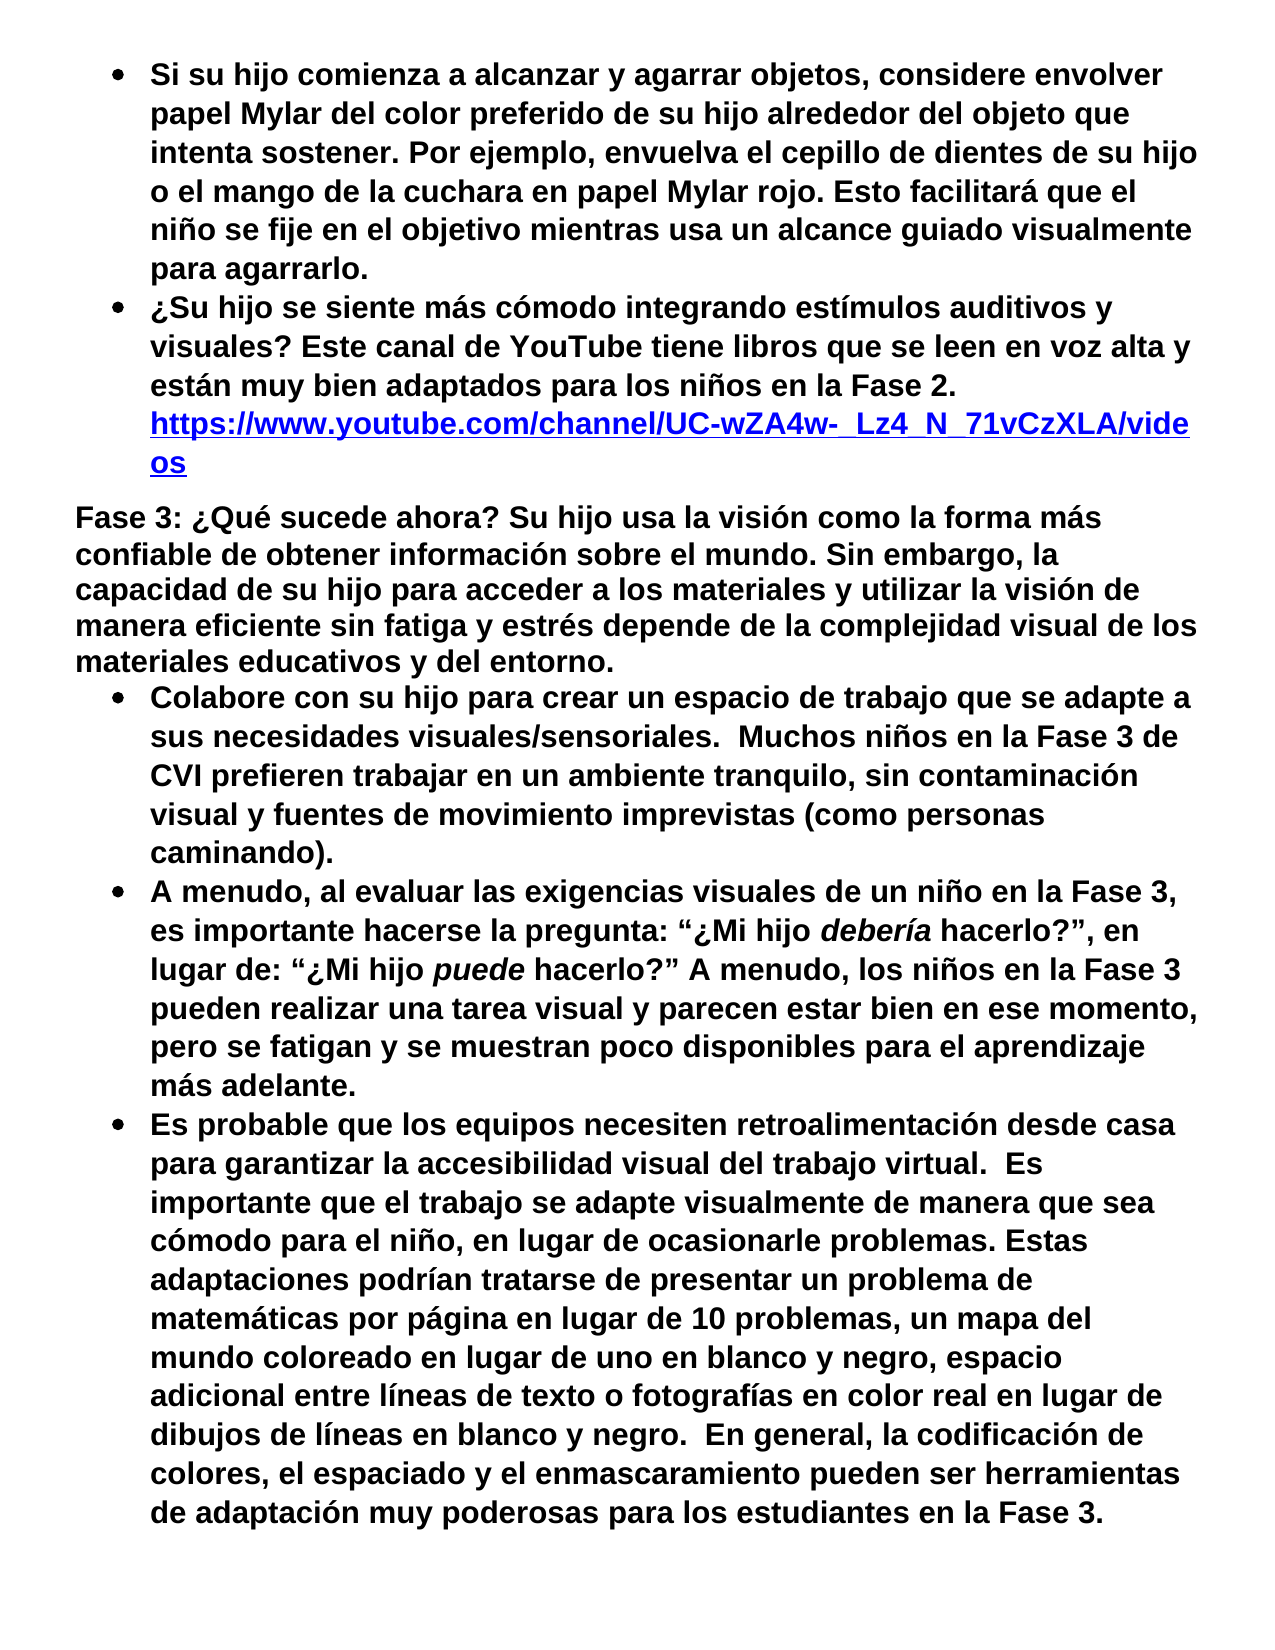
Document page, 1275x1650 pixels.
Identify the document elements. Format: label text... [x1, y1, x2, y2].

list A menudo, al evaluar las exigencias visuales de un niño en la Fase 3, es importante hacerse la pregunta: “¿Mi hijo debería hacerlo?”, en lugar de: “¿Mi hijo puede hacerlo?” A menudo, los niños en la Fase 3 pueden realizar una tarea visual y parecen estar bien en ese momento, pero se fatigan y se muestran poco disponibles para el aprendizaje más adelante. [112, 873, 1200, 1103]
list Si su hijo comienza a alcanzar y agarrar objetos, considere envolver papel Mylar del color preferido de su hijo alrededor del objeto que intenta sostener. Por ejemplo, envuelva el cepillo de dientes de su hijo o el mango de la cuchara en papel Mylar rojo. Esto facilitará que el niño se fije en el objetivo mientras usa un alcance guiado visualmente para agarrarlo. [112, 56, 1200, 286]
list ¿Su hijo se siente más cómodo integrando estímulos auditivos y visuales? Este canal de YouTube tiene libros que se leen en voz alta y están muy bien adaptados para los niños en la Fase 2. https://www.youtube.com/channel/UC-wZA4w-_Lz4_N_71vCzXLA/videos [112, 289, 1200, 480]
list Es probable que los equipos necesiten retroalimentación desde casa para garantizar la accesibilidad visual del trabajo virtual. Es importante que el trabajo se adapte visualmente de manera que sea cómodo para el niño, en lugar de ocasionarle problemas. Estas adaptaciones podrían tratarse de presentar un problema de matemáticas por página en lugar de 10 problemas, un mapa del mundo coloreado en lugar de uno en blanco y negro, espacio adicional entre líneas de texto o fotografías en color real en lugar de dibujos de líneas en blanco y negro. En general, la codificación de colores, el espaciado y el enmascaramiento pueden ser herramientas de adaptación muy poderosas para los estudiantes en la Fase 3. [112, 1106, 1200, 1529]
list Colabore con su hijo para crear un espacio de trabajo que se adapte a sus necesidades visuales/sensoriales. Muchos niños en la Fase 3 de CVI prefieren trabajar en un ambiente tranquilo, sin contaminación visual y fuentes de movimiento imprevistas (como personas caminando). [112, 679, 1200, 870]
text Fase 3: ¿Qué sucede ahora? Su hijo usa la visión como la forma más confiable de obtener información sobre el mundo. Sin embargo, la capacidad de su hijo para acceder a los materiales y utilizar la visión de manera eficiente sin fatiga y estrés depende de la complejidad visual de los materiales educativos y del entorno. [75, 499, 1200, 679]
